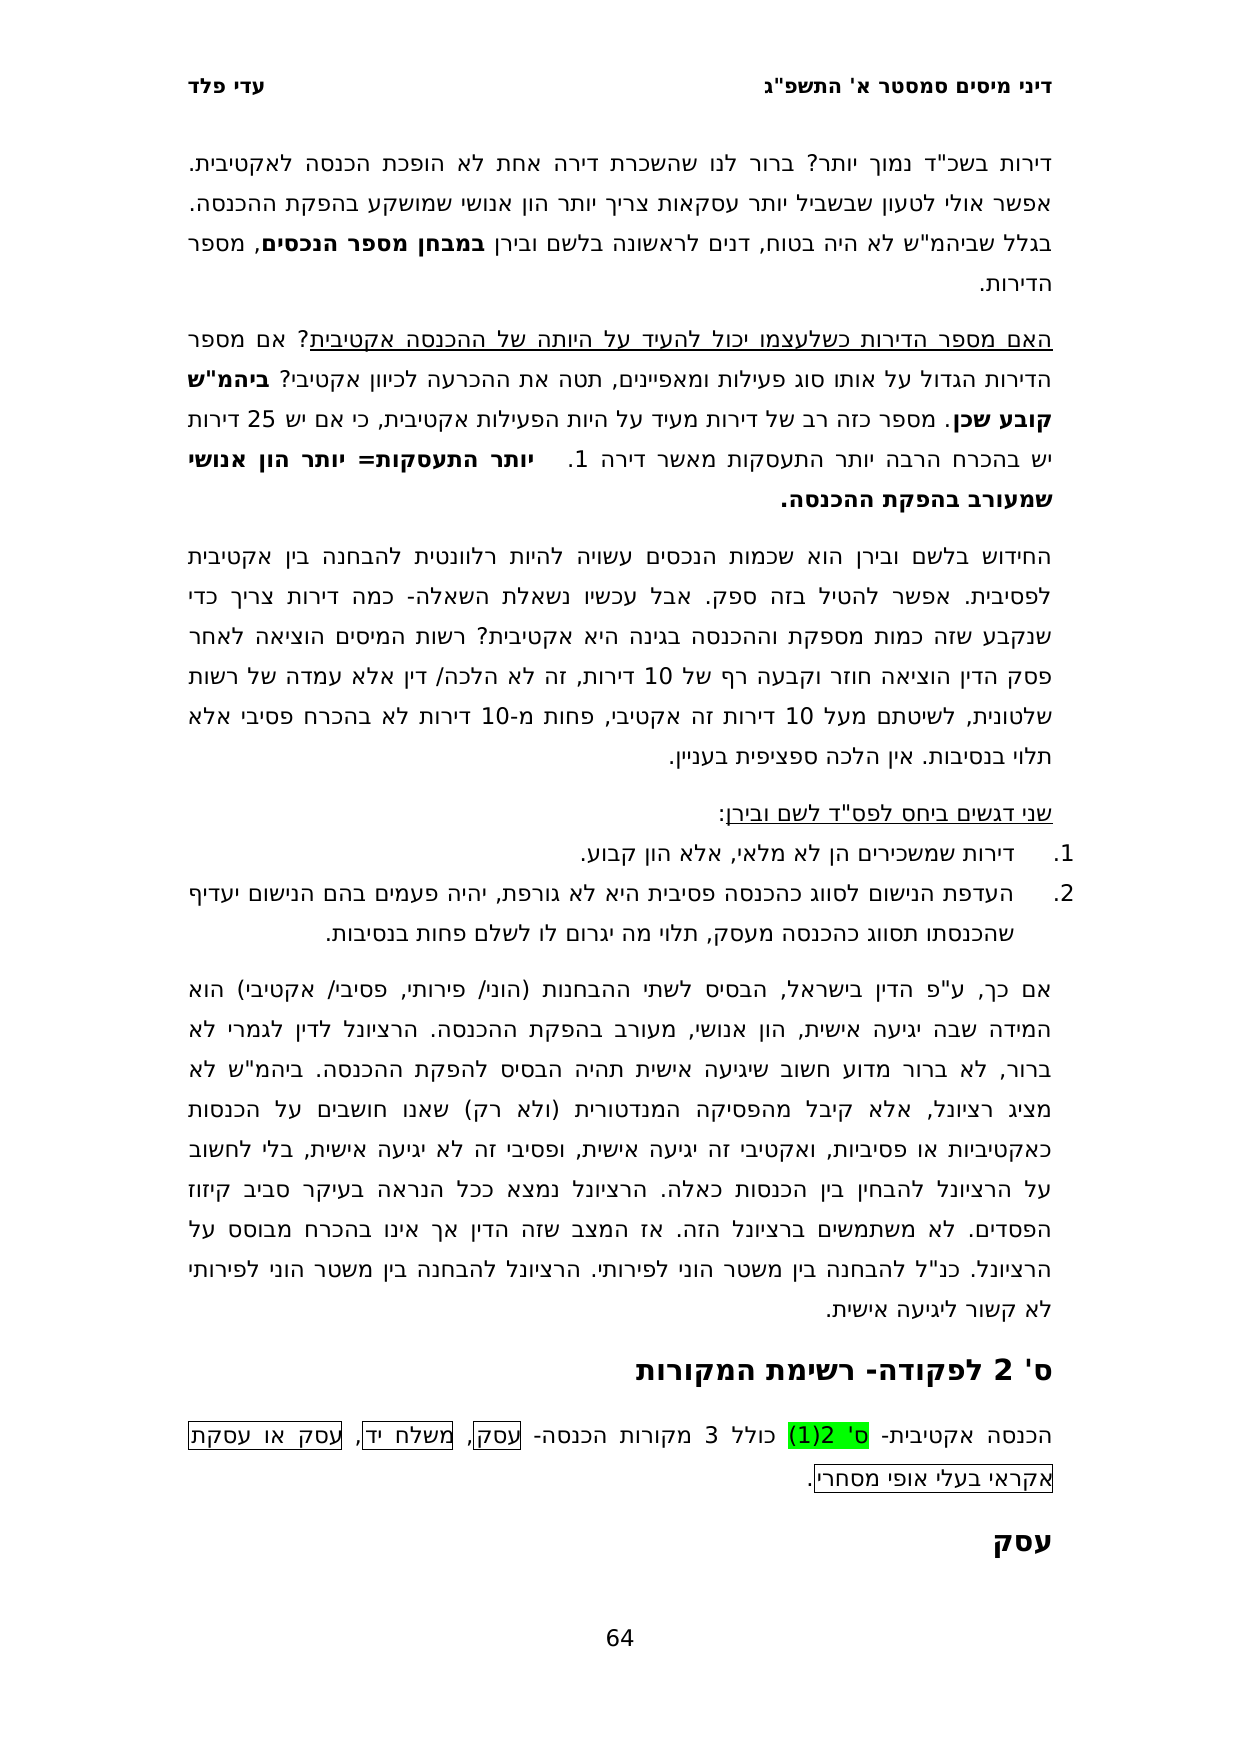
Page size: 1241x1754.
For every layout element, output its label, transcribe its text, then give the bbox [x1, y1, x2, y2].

list העדפת הנישום לסווג כהכנסה פסיבית היא לא גורפת, יהיה פעמים בהם הנישום יעדיף שהכנסתו תסווג כהכנסה מעסק, תלוי מה יגרום לו לשלם פחות בנסיבות. [187, 880, 1053, 947]
text ס' 2 לפקודה- רשימת המקורות [187, 1353, 1053, 1387]
text עסק [187, 1524, 1053, 1558]
list דירות שמשכירים הן לא מלאי, אלא הון קבוע. [187, 840, 1053, 867]
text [187, 150, 1053, 297]
text הכנסה אקטיבית- ס' 2(1) כולל 3 מקורות הכנסה- עסק, משלח יד, עסק או עסקת אקראי בעלי אופי מסחרי. [187, 1421, 1053, 1493]
text שני דגשים ביחס לפס"ד לשם ובירן: [187, 800, 1053, 827]
text החידוש בלשם ובירן הוא שכמות הנכסים עשויה להיות רלוונטית להבחנה בין אקטיבית לפסיבית. אפשר להטיל בזה ספק. אבל עכשיו נשאלת השאלה- כמה דירות צריך כדי שנקבע שזה כמות מספקת וההכנסה בגינה היא אקטיבית? רשות המיסים הוציאה לאחר פסק הדין הוציאה חוזר וקבעה רף של 10 דירות, זה לא הלכה/ דין אלא עמדה של רשות שלטונית, לשיטתם מעל 10 דירות זה אקטיבי, פחות מ-10 דירות לא בהכרח פסיבי אלא תלוי בנסיבות. אין הלכה ספציפית בעניין. [187, 543, 1053, 770]
text אם כך, ע"פ הדין בישראל, הבסיס לשתי ההבחנות (הוני/ פירותי, פסיבי/ אקטיבי) הוא המידה שבה יגיעה אישית, הון אנושי, מעורב בהפקת ההכנסה. הרציונל לדין לגמרי לא ברור, לא ברור מדוע חשוב שיגיעה אישית תהיה הבסיס להפקת ההכנסה. ביהמ"ש לא מציג רציונל, אלא קיבל מהפסיקה המנדטורית (ולא רק) שאנו חושבים על הכנסות כאקטיביות או פסיביות, ואקטיבי זה יגיעה אישית, ופסיבי זה לא יגיעה אישית, בלי לחשוב על הרציונל להבחין בין הכנסות כאלה. הרציונל נמצא ככל הנראה בעיקר סביב קיזוז הפסדים. לא משתמשים ברציונל הזה. אז המצב שזה הדין אך אינו בהכרח מבוסס על הרציונל. כנ"ל להבחנה בין משטר הוני לפירותי. הרציונל להבחנה בין משטר הוני לפירותי לא קשור ליגיעה אישית. [187, 977, 1053, 1323]
text האם מספר הדירות כשלעצמו יכול להעיד על היותה של ההכנסה אקטיבית? אם מספר הדירות הגדול על אותו סוג פעילות ומאפיינים, תטה את ההכרעה לכיוון אקטיבי? ביהמ"ש קובע שכן. מספר כזה רב של דירות מעיד על היות הפעילות אקטיבית, כי אם יש 25 דירות יש בהכרח הרבה יותר התעסקות מאשר דירה 1. יותר התעסקות= יותר הון אנושי שמעורב בהפקת ההכנסה. [187, 327, 1053, 513]
